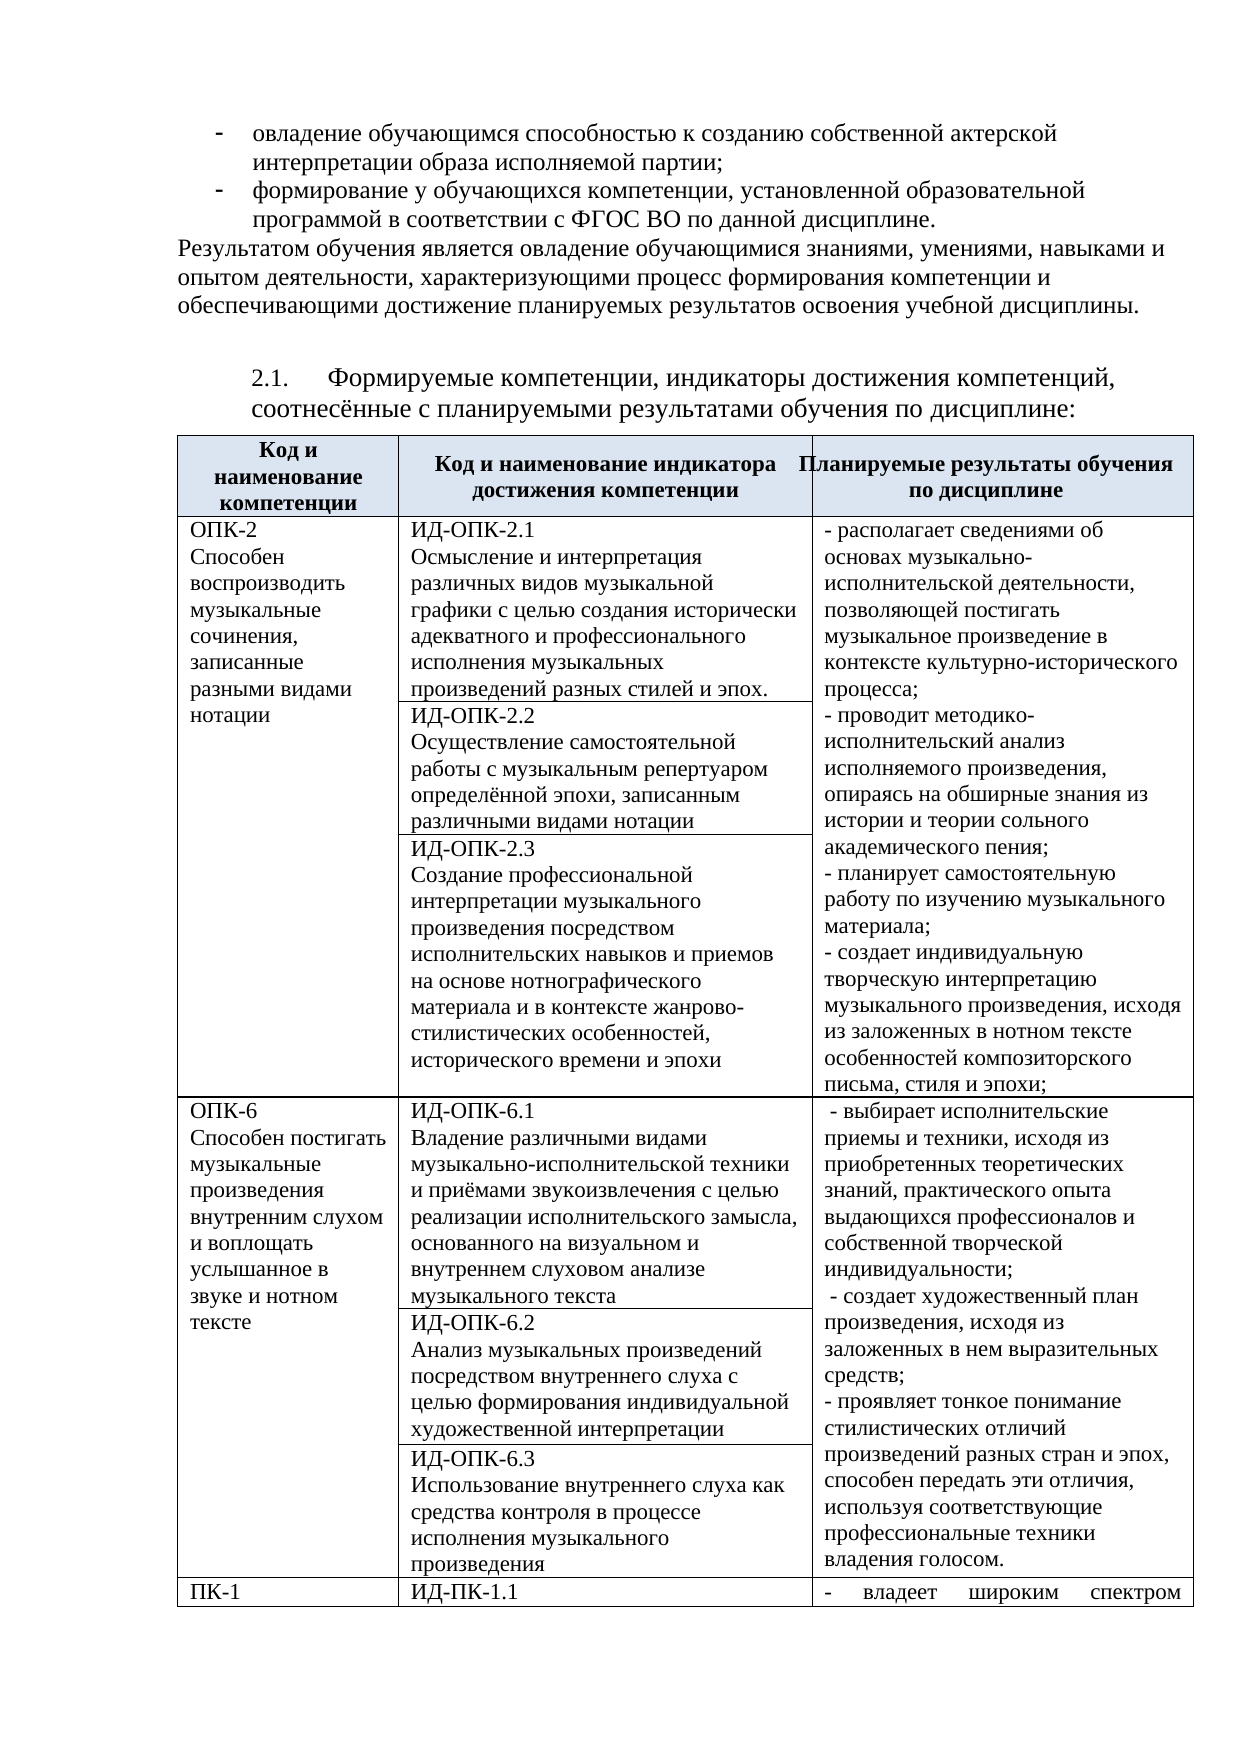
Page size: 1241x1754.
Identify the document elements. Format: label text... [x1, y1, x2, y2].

table_cell ИД-ОПК-6.2 Анализ музыкальных произведений посредством внутреннего слуха с целью формирования индивидуальной художественной интерпретации [399, 1309, 812, 1444]
subtitle Формируемые компетенции, индикаторы достижения компетенций, соотнесённые с планируемыми результатами обучения по дисциплине: [251, 361, 1181, 423]
text Результатом обучения является овладение обучающимися знаниями, умениями, навыками и опытом деятельности, характеризующими процесс формирования компетенции и обеспечивающими достижение планируемых результатов освоения учебной дисциплины. [177, 233, 1181, 319]
table_cell ИД-ОПК-6.1 Владение различными видами музыкально-исполнительской техники и приёмами звукоизвлечения с целью реализации исполнительского замысла, основанного на визуальном и внутреннем слуховом анализе музыкального текста [399, 1098, 812, 1308]
table_header Код и наименование индикатора достижения компетенции [399, 436, 812, 516]
table_cell ИД-ОПК-2.3 Создание профессиональной интерпретации музыкального произведения посредством исполнительских навыков и приемов на основе нотнографического материала и в контексте жанрово-стилистических особенностей, исторического времени и эпохи [399, 835, 812, 1096]
table_cell ИД-ОПК-6.3 Использование внутреннего слуха как средства контроля в процессе исполнения музыкального произведения [399, 1445, 812, 1577]
table_cell - выбирает исполнительские приемы и техники, исходя из приобретенных теоретических знаний, практического опыта выдающихся профессионалов и собственной творческой индивидуальности; - создает художественный план произведения, исходя из заложенных в нем выразительных средств; - проявляет тонкое понимание стилистических отличий произведений разных стран и эпох, способен передать эти отличия, используя соответствующие профессиональные техники владения голосом. [813, 1098, 1193, 1577]
list овладение обучающимся способностью к созданию собственной актерской интерпретации образа исполняемой партии; [215, 118, 1181, 176]
table_cell - располагает сведениями об основах музыкально-исполнительской деятельности, позволяющей постигать музыкальное произведение в контексте культурно-исторического процесса; - проводит методико-исполнительский анализ исполняемого произведения, опираясь на обширные знания из истории и теории сольного академического пения; - планирует самостоятельную работу по изучению музыкального материала; - создает индивидуальную творческую интерпретацию музыкального произведения, исходя из заложенных в нотном тексте особенностей композиторского письма, стиля и эпохи; [813, 517, 1193, 1096]
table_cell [399, 1578, 812, 1606]
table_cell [178, 1578, 398, 1606]
table_cell ИД-ОПК-2.2 Осуществление самостоятельной работы с музыкальным репертуаром определённой эпохи, записанным различными видами нотации [399, 702, 812, 834]
table_header Код и наименование компетенции [178, 436, 398, 516]
table_header Планируемые результаты обучения по дисциплине [813, 436, 1193, 516]
table_cell ОПК-6 Способен постигать музыкальные произведения внутренним слухом и воплощать услышанное в звуке и нотном тексте [178, 1098, 398, 1577]
table_cell ИД-ОПК-2.1 Осмысление и интерпретация различных видов музыкальной графики с целью создания исторически адекватного и профессионального исполнения музыкальных произведений разных стилей и эпох. [399, 517, 812, 701]
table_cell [813, 1578, 1193, 1606]
list формирование у обучающихся компетенции, установленной образовательной программой в соответствии с ФГОС ВО по данной дисциплине. [215, 176, 1181, 233]
table_cell ОПК-2 Способен воспроизводить музыкальные сочинения, записанные разными видами нотации [178, 517, 398, 1096]
